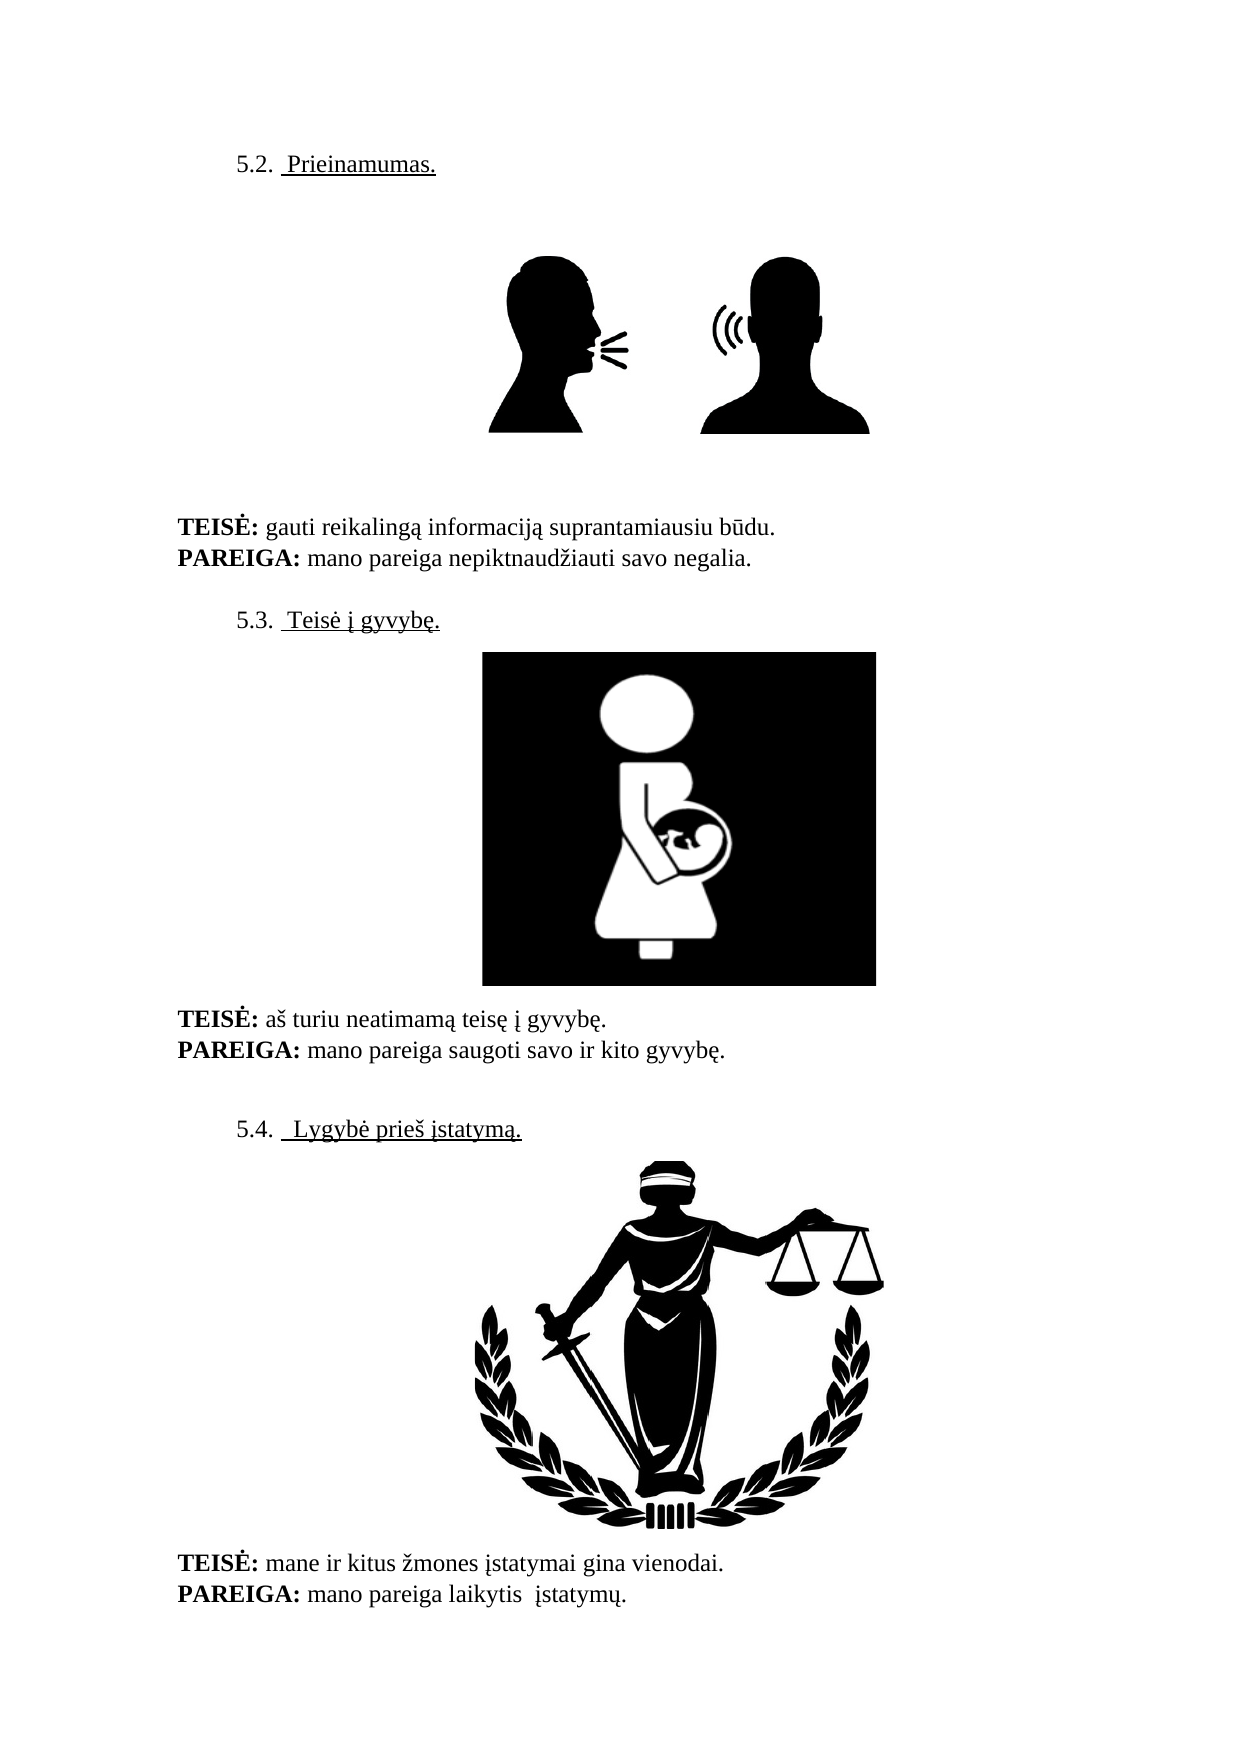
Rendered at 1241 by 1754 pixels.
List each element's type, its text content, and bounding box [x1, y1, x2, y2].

text TEISĖ: gauti reikalingą informaciją suprantamiausiu būdu. [177, 512, 1181, 541]
text PAREIGA: mano pareiga laikytis įstatymų. [177, 1579, 1181, 1608]
picture [474, 1161, 884, 1529]
text TEISĖ: aš turiu neatimamą teisę į gyvybę. [177, 1004, 1181, 1033]
list Lygybė prieš įstatymą. [236, 1114, 1181, 1143]
list Teisė į gyvybę. [236, 605, 1181, 634]
text PAREIGA: mano pareiga saugoti savo ir kito gyvybę. [177, 1035, 1181, 1064]
list Prieinamumas. [236, 149, 1181, 178]
text PAREIGA: mano pareiga nepiktnaudžiauti savo negalia. [177, 543, 1181, 572]
picture [488, 196, 870, 493]
text TEISĖ: mane ir kitus žmones įstatymai gina vienodai. [177, 1548, 1181, 1577]
